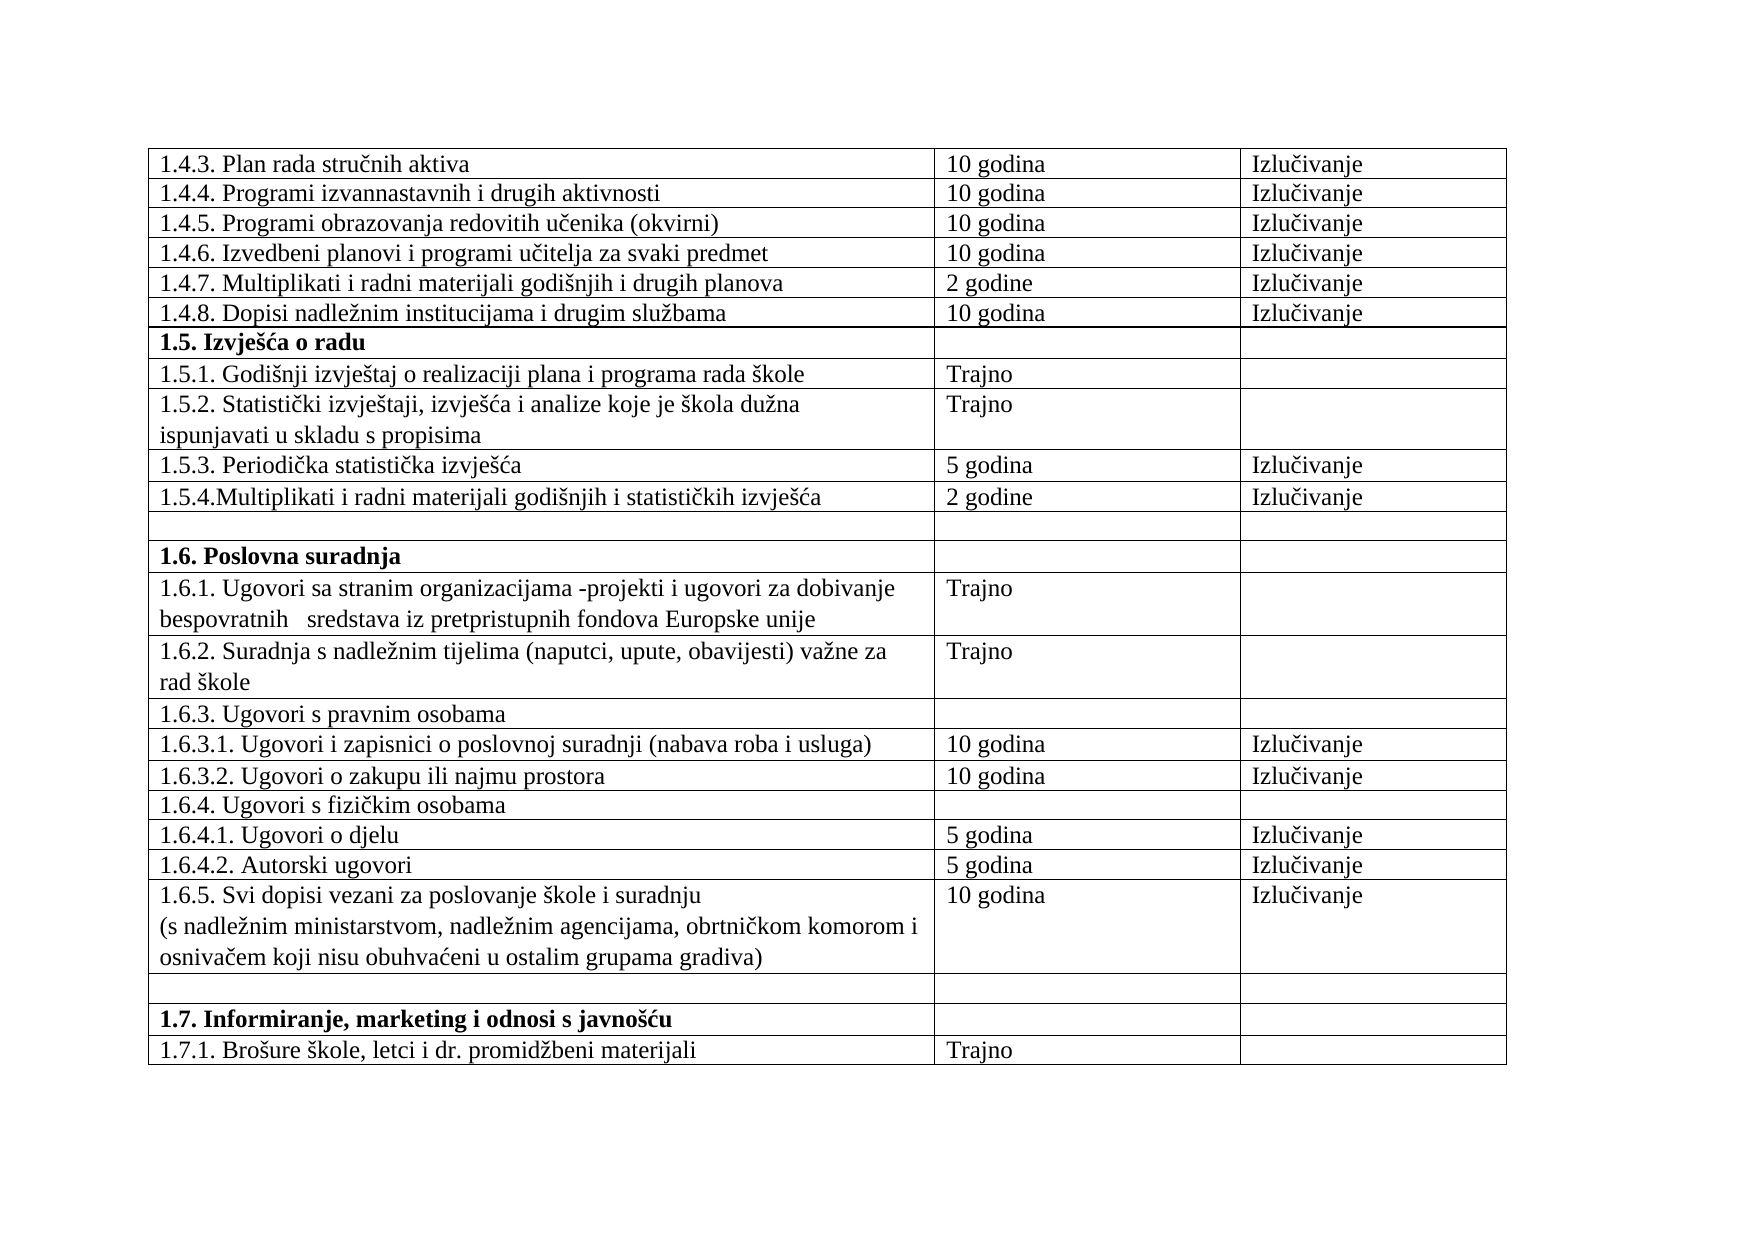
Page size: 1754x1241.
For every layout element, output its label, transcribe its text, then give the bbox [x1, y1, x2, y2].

table_cell [1241, 359, 1506, 388]
table_cell 1.5.1. Godišnji izvještaj o realizaciji plana i programa rada škole [149, 359, 934, 388]
table_cell [935, 328, 1240, 358]
table_cell 1.4.4. Programi izvannastavnih i drugih aktivnosti [149, 179, 934, 207]
table_cell 2 godine [935, 268, 1240, 297]
table_cell 1.5.3. Periodička statistička izvješća [149, 450, 934, 481]
table_cell 1.6.4.2. Autorski ugovori [149, 850, 934, 879]
table_cell Trajno [935, 636, 1240, 698]
table_cell 1.6.1. Ugovori sa stranim organizacijama -projekti i ugovori za dobivanje bespovratnih sredstava iz pretpristupnih fondova Europske unije [149, 573, 934, 635]
table_cell 1.6.4.1. Ugovori o djelu [149, 820, 934, 849]
table_cell Izlučivanje [1241, 850, 1506, 879]
table_cell [1241, 541, 1506, 572]
table_cell Izlučivanje [1241, 238, 1506, 267]
table_cell 1.5.2. Statistički izvještaji, izvješća i analize koje je škola dužna ispunjavati u skladu s propisima [149, 389, 934, 449]
table_cell Trajno [935, 359, 1240, 388]
table_cell 1.6.3.2. Ugovori o zakupu ili najmu prostora [149, 761, 934, 789]
table_cell 10 godina [935, 208, 1240, 237]
table_cell [149, 974, 934, 1003]
table_cell Izlučivanje [1241, 208, 1506, 237]
table_cell Izlučivanje [1241, 761, 1506, 789]
table_cell 1.7.1. Brošure škole, letci i dr. promidžbeni materijali [149, 1036, 934, 1064]
table_cell [935, 541, 1240, 572]
table_cell Izlučivanje [1241, 149, 1506, 177]
table_cell [1241, 636, 1506, 698]
table_cell [1241, 389, 1506, 449]
table_cell 1.4.6. Izvedbeni planovi i programi učitelja za svaki predmet [149, 238, 934, 267]
table_cell Trajno [935, 389, 1240, 449]
table_cell 1.4.8. Dopisi nadležnim institucijama i drugim službama [149, 298, 934, 326]
table_cell 1.4.5. Programi obrazovanja redovitih učenika (okvirni) [149, 208, 934, 237]
table_cell 1.6. Poslovna suradnja [149, 541, 934, 572]
table_cell 10 godina [935, 298, 1240, 326]
table_cell [1241, 328, 1506, 358]
table_cell Izlučivanje [1241, 298, 1506, 326]
table_cell [1241, 573, 1506, 635]
table_cell Izlučivanje [1241, 179, 1506, 207]
table_cell 1.5. Izvješća o radu [149, 328, 934, 358]
table_cell [1241, 791, 1506, 819]
table_cell 5 godina [935, 450, 1240, 481]
table_cell [935, 974, 1240, 1003]
table_cell 1.5.4.Multiplikati i radni materijali godišnjih i statističkih izvješća [149, 482, 934, 511]
table_cell [1241, 974, 1506, 1003]
table_cell 1.7. Informiranje, marketing i odnosi s javnošću [149, 1004, 934, 1034]
table_cell Trajno [935, 573, 1240, 635]
table_cell 1.4.7. Multiplikati i radni materijali godišnjih i drugih planova [149, 268, 934, 297]
table_cell Izlučivanje [1241, 880, 1506, 973]
table_cell [1241, 1036, 1506, 1064]
table_cell Izlučivanje [1241, 820, 1506, 849]
table_cell 10 godina [935, 761, 1240, 789]
table_cell Trajno [935, 1036, 1240, 1064]
table_cell [935, 699, 1240, 728]
table_cell 1.6.5. Svi dopisi vezani za poslovanje škole i suradnju (s nadležnim ministarstvom, nadležnim agencijama, obrtničkom komorom i osnivačem koji nisu obuhvaćeni u ostalim grupama gradiva) [149, 880, 934, 973]
table_cell 10 godina [935, 179, 1240, 207]
table_cell [935, 512, 1240, 540]
table_cell 1.6.4. Ugovori s fizičkim osobama [149, 791, 934, 819]
table_cell 1.6.3.1. Ugovori i zapisnici o poslovnoj suradnji (nabava roba i usluga) [149, 729, 934, 760]
table_cell [935, 791, 1240, 819]
table_cell [1241, 1004, 1506, 1034]
table_cell [935, 1004, 1240, 1034]
table_cell 10 godina [935, 238, 1240, 267]
table_cell Izlučivanje [1241, 268, 1506, 297]
table_cell [149, 512, 934, 540]
table_cell [1241, 512, 1506, 540]
table_cell 2 godine [935, 482, 1240, 511]
table_cell Izlučivanje [1241, 482, 1506, 511]
table_cell 10 godina [935, 729, 1240, 760]
table_cell 10 godina [935, 149, 1240, 177]
table_cell 1.4.3. Plan rada stručnih aktiva [149, 149, 934, 177]
table_cell 1.6.3. Ugovori s pravnim osobama [149, 699, 934, 728]
table_cell [1241, 699, 1506, 728]
table_cell 5 godina [935, 850, 1240, 879]
table_cell 5 godina [935, 820, 1240, 849]
table_cell 1.6.2. Suradnja s nadležnim tijelima (naputci, upute, obavijesti) važne za rad škole [149, 636, 934, 698]
table_cell Izlučivanje [1241, 729, 1506, 760]
table_cell Izlučivanje [1241, 450, 1506, 481]
table_cell 10 godina [935, 880, 1240, 973]
